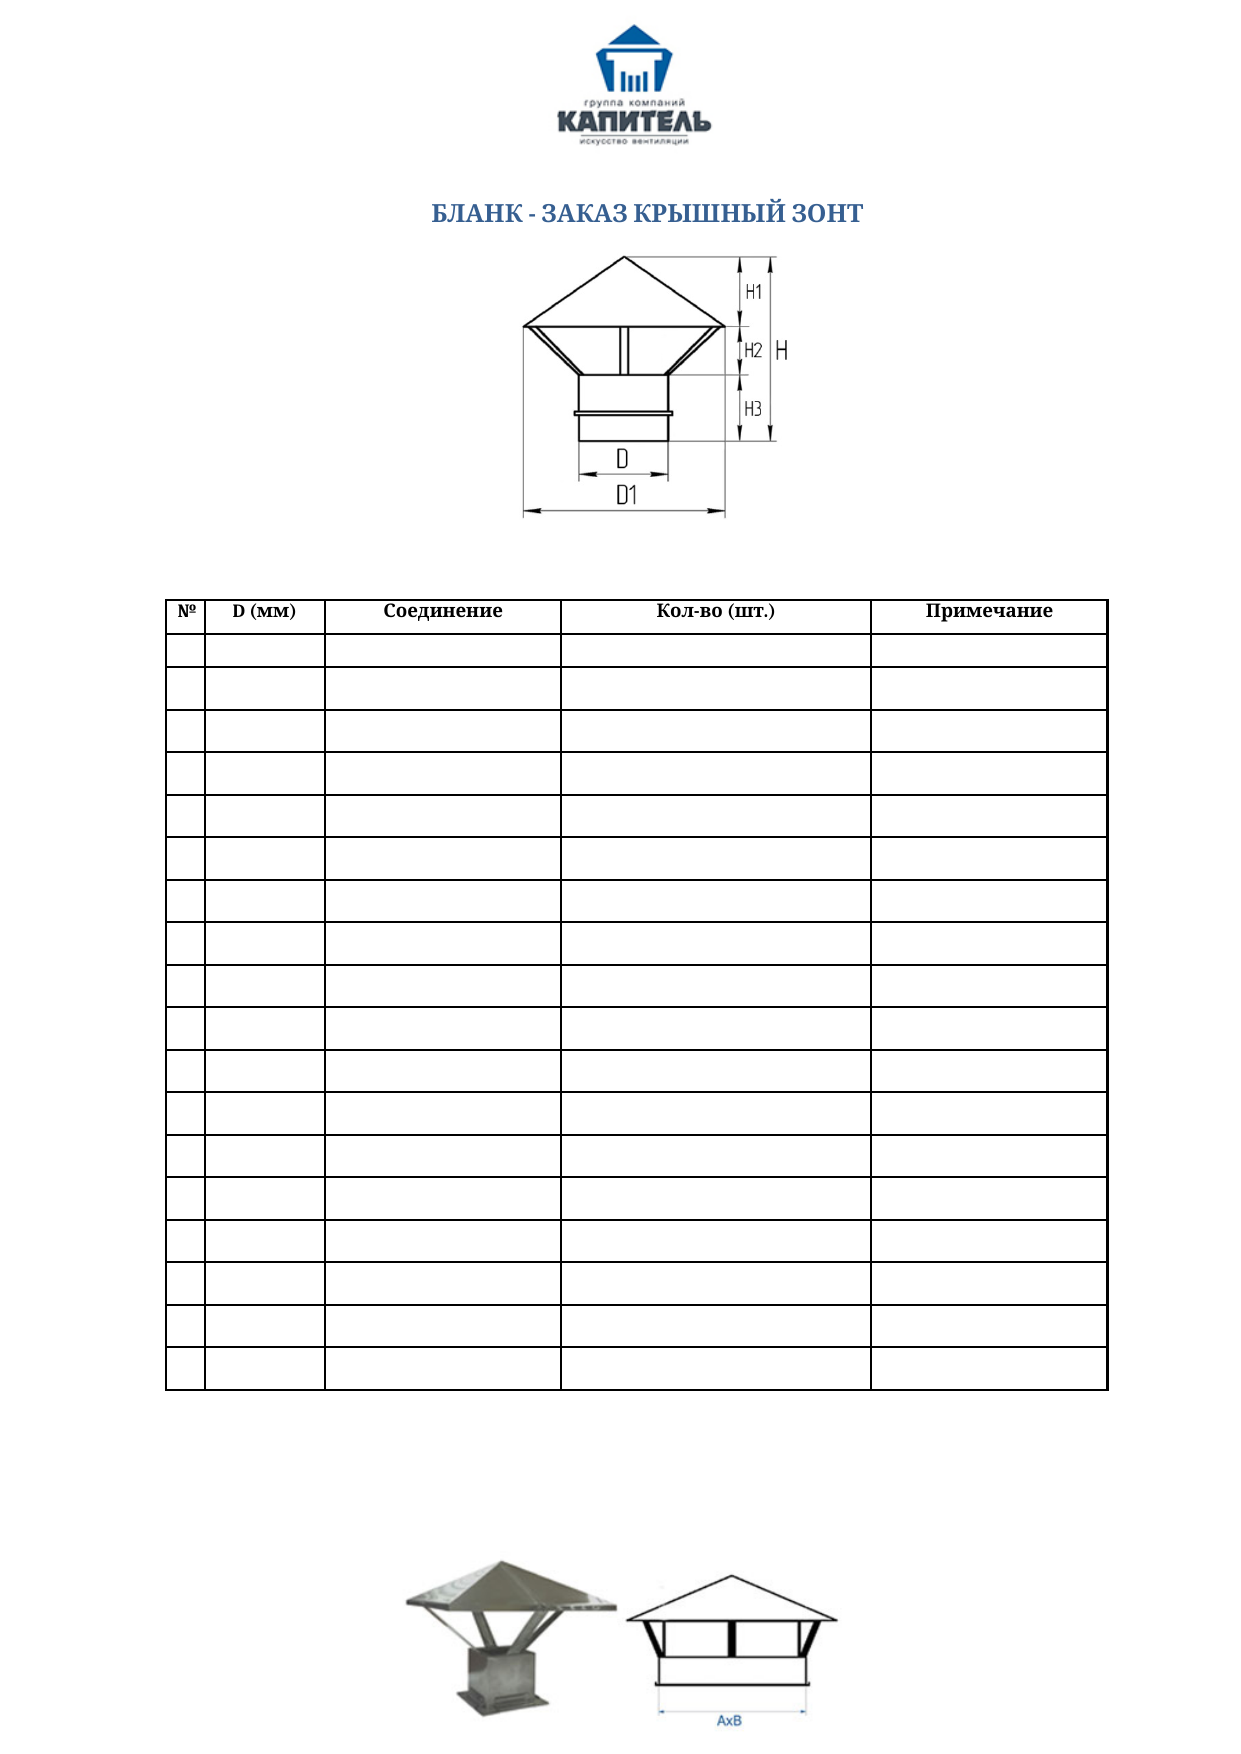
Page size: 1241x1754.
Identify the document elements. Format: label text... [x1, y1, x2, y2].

table_cell [326, 1136, 560, 1176]
table_cell [872, 1093, 1106, 1134]
table_cell [206, 711, 324, 751]
table_cell [562, 923, 870, 964]
table_cell [326, 966, 560, 1006]
table_cell [326, 1008, 560, 1049]
table_cell [562, 796, 870, 836]
table_cell [872, 668, 1106, 709]
table_cell [326, 881, 560, 921]
table_cell [167, 1051, 204, 1091]
table_cell [872, 838, 1106, 879]
table_cell [562, 881, 870, 921]
table_cell [167, 1008, 204, 1049]
table_cell [206, 923, 324, 964]
table_cell [562, 1348, 870, 1389]
table_cell [206, 1306, 324, 1346]
table_cell [167, 796, 204, 836]
table_cell [562, 1221, 870, 1261]
table_cell [562, 635, 870, 666]
table_cell [326, 1093, 560, 1134]
table_cell [562, 1008, 870, 1049]
table_cell [562, 838, 870, 879]
table_cell [206, 753, 324, 794]
table_cell [326, 796, 560, 836]
table_cell [326, 1178, 560, 1219]
table_cell [562, 1178, 870, 1219]
table_cell [206, 668, 324, 709]
table_cell [872, 1008, 1106, 1049]
table_cell [167, 1136, 204, 1176]
table_cell [206, 1136, 324, 1176]
table_cell [562, 1306, 870, 1346]
table_cell [562, 1051, 870, 1091]
table_cell [326, 1221, 560, 1261]
table_cell [167, 1178, 204, 1219]
table_cell [167, 881, 204, 921]
table_cell [872, 796, 1106, 836]
table_cell [872, 923, 1106, 964]
table_cell [326, 635, 560, 666]
picture [393, 1542, 844, 1754]
table_cell [167, 711, 204, 751]
table_cell [167, 1348, 204, 1389]
table_header D (мм) [206, 601, 324, 632]
table_cell [167, 1221, 204, 1261]
table_cell [206, 1348, 324, 1389]
table_cell [167, 923, 204, 964]
subtitle БЛАНК - ЗАКАЗ КРЫШНЫЙ ЗОНТ [177, 200, 1152, 229]
table_cell [326, 668, 560, 709]
table_cell [206, 966, 324, 1006]
table_cell [562, 753, 870, 794]
table_cell [326, 1348, 560, 1389]
table_cell [872, 1348, 1106, 1389]
table_cell [326, 1263, 560, 1304]
table_cell [872, 1136, 1106, 1176]
table_cell [872, 881, 1106, 921]
table_cell [562, 668, 870, 709]
table_cell [206, 1263, 324, 1304]
table_cell [206, 635, 324, 666]
table_cell [206, 1178, 324, 1219]
table_cell [167, 966, 204, 1006]
table_cell [326, 1051, 560, 1091]
table_header Кол-во (шт.) [562, 601, 870, 632]
table_cell [206, 796, 324, 836]
table_cell [872, 1178, 1106, 1219]
table_cell [872, 966, 1106, 1006]
table_cell [326, 923, 560, 964]
table_cell [872, 753, 1106, 794]
table_cell [562, 966, 870, 1006]
table_cell [206, 1093, 324, 1134]
table_cell [562, 1136, 870, 1176]
table_cell [872, 1306, 1106, 1346]
table_cell [872, 635, 1106, 666]
picture [227, 15, 1039, 166]
table_cell [206, 881, 324, 921]
table_cell [872, 1263, 1106, 1304]
table_cell [872, 1221, 1106, 1261]
table_header Примечание [872, 601, 1106, 632]
picture [514, 252, 793, 520]
table_cell [206, 1008, 324, 1049]
table_cell [167, 753, 204, 794]
table_cell [206, 838, 324, 879]
table_cell [326, 753, 560, 794]
table_header Соединение [326, 601, 560, 632]
table_cell [872, 1051, 1106, 1091]
table_cell [326, 1306, 560, 1346]
table_cell [562, 1263, 870, 1304]
table_cell [562, 1093, 870, 1134]
table_cell [562, 711, 870, 751]
table_cell [167, 1093, 204, 1134]
table_cell [167, 668, 204, 709]
table_cell [167, 635, 204, 666]
table_cell [326, 838, 560, 879]
table_cell [206, 1051, 324, 1091]
table_cell [167, 1306, 204, 1346]
table_cell [167, 1263, 204, 1304]
table_cell [326, 711, 560, 751]
table_cell [167, 838, 204, 879]
table_cell [206, 1221, 324, 1261]
table_header № [167, 601, 204, 632]
table_cell [872, 711, 1106, 751]
